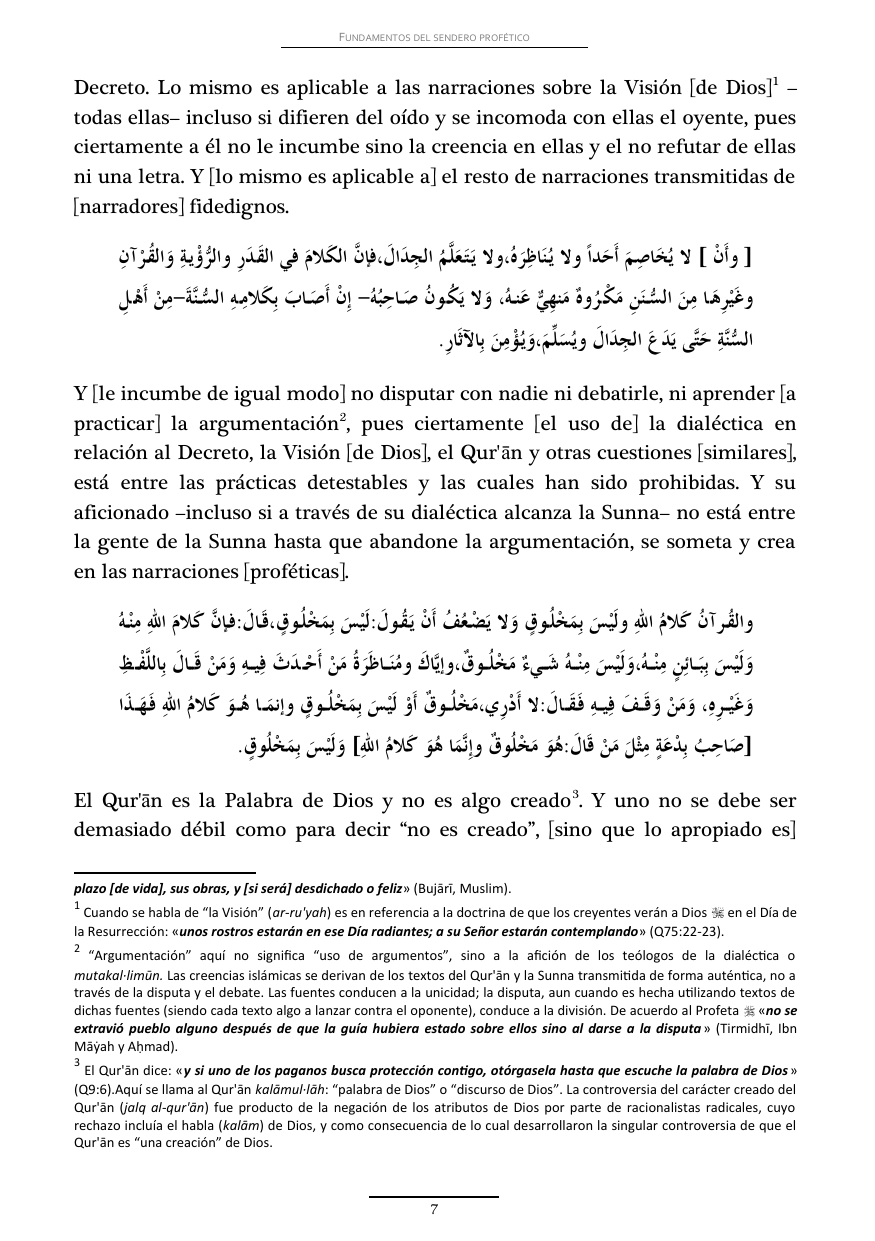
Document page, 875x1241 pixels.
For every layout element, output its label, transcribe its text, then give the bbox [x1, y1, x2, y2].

text والقُرآنُ كَلامُ اللهِ ولَيْسَ بِمَخْلُوقٍ وَلا يَضْعُفُ أَنْ يَقُولَ:لَيْسَ بِمَخْلُوقٍ،قَالَ:فإنَّ كَلامَ اللهِ مِنْهُ وَلَيْسَ بِبَائِنٍ مِنْهُ،وَلَيْسَ مِنْهُ شَيءٌ مَخْلُوقٌ،وإيَّاكَ ومُنَاظَرَةُ مَنْ أَحْدَثَ فِيهِ وَمَنْ قَالَ بِاللَّفْظِ وَغَيْرِهِ، وَمَنْ وَقَفَ فِيهِ فَقَالَ:لا أَدْرِي،مَخْلُوقٌ أَوْ لَيْسَ بِمَخْلُوقٍ وإنمَا هُوَ كَلامُ اللهِ فَهَذَا [صَاحِبُ بِدْعَةٍ مِثْلَ مَنْ قَالَ:هُوَ مَخْلُوقٌ وإِنَّمَا هُوَ كَلامُ اللهِ] وَلَيْسَ بِمَخْلُوقٍ. [118, 604, 753, 766]
text Y quien no tenga conocimiento de la explicación de una narración y su intelecto no la alcance [a entender], ello le basta y le es definitivo, ya que a él le incumbe la creencia en ella y el aceptarla. Ejemplos de ello son la narración de “el veraz y de veracidad aceptada” y cuanto se asemeja a ella en relación al Decreto. Lo mismo es aplicable a las narraciones sobre la Visión [de Dios] –todas ellas– incluso si difieren del oído y se incomoda con ellas el oyente, pues ciertamente a él no le incumbe sino la creencia en ellas y el no refutar de ellas ni una letra. Y [lo mismo es aplicable a] el resto de narraciones transmitidas de [narradores] fidedignos. [74, 74, 797, 220]
text [ وأَنْ ] لا يُخَاصِمَ أَحَداً ولا يُنَاظِرَهُ،ولا يَتَعَلَّمُ الجِدَالَ،فإنَّ الكَلامَ في القَدَرِ والرُّؤْيةِ وَالقُرْآنِ وغَيْرِهَا مِنَ السُّنَنِ مَكْرُوهٌ مَنهِيٌّ عَنهُ، وَلا يَكُونُ صَاحِبُهُ- إِنْ أَصَابَ بِكَلامِهِ السُّنَّةَ-مِنْ أَهْلِ السُّنَّةِ حَتَّى يَدَعَ الجِدَالَ ويُسَلِّمَ،وَيُؤْمِنَ بِالآثَارِ. [118, 239, 753, 360]
text Y [le incumbe de igual modo] no disputar con nadie ni debatirle, ni aprender [a practicar] la argumentación, pues ciertamente [el uso de] la dialéctica en relación al Decreto, la Visión [de Dios], el Qur'ān y otras cuestiones [similares], está entre las prácticas detestables y las cuales han sido prohibidas. Y su aficionado –incluso si a través de su dialéctica alcanza la Sunna– no está entre la gente de la Sunna hasta que abandone la argumentación, se someta y crea en las narraciones [proféticas]. [74, 379, 797, 585]
